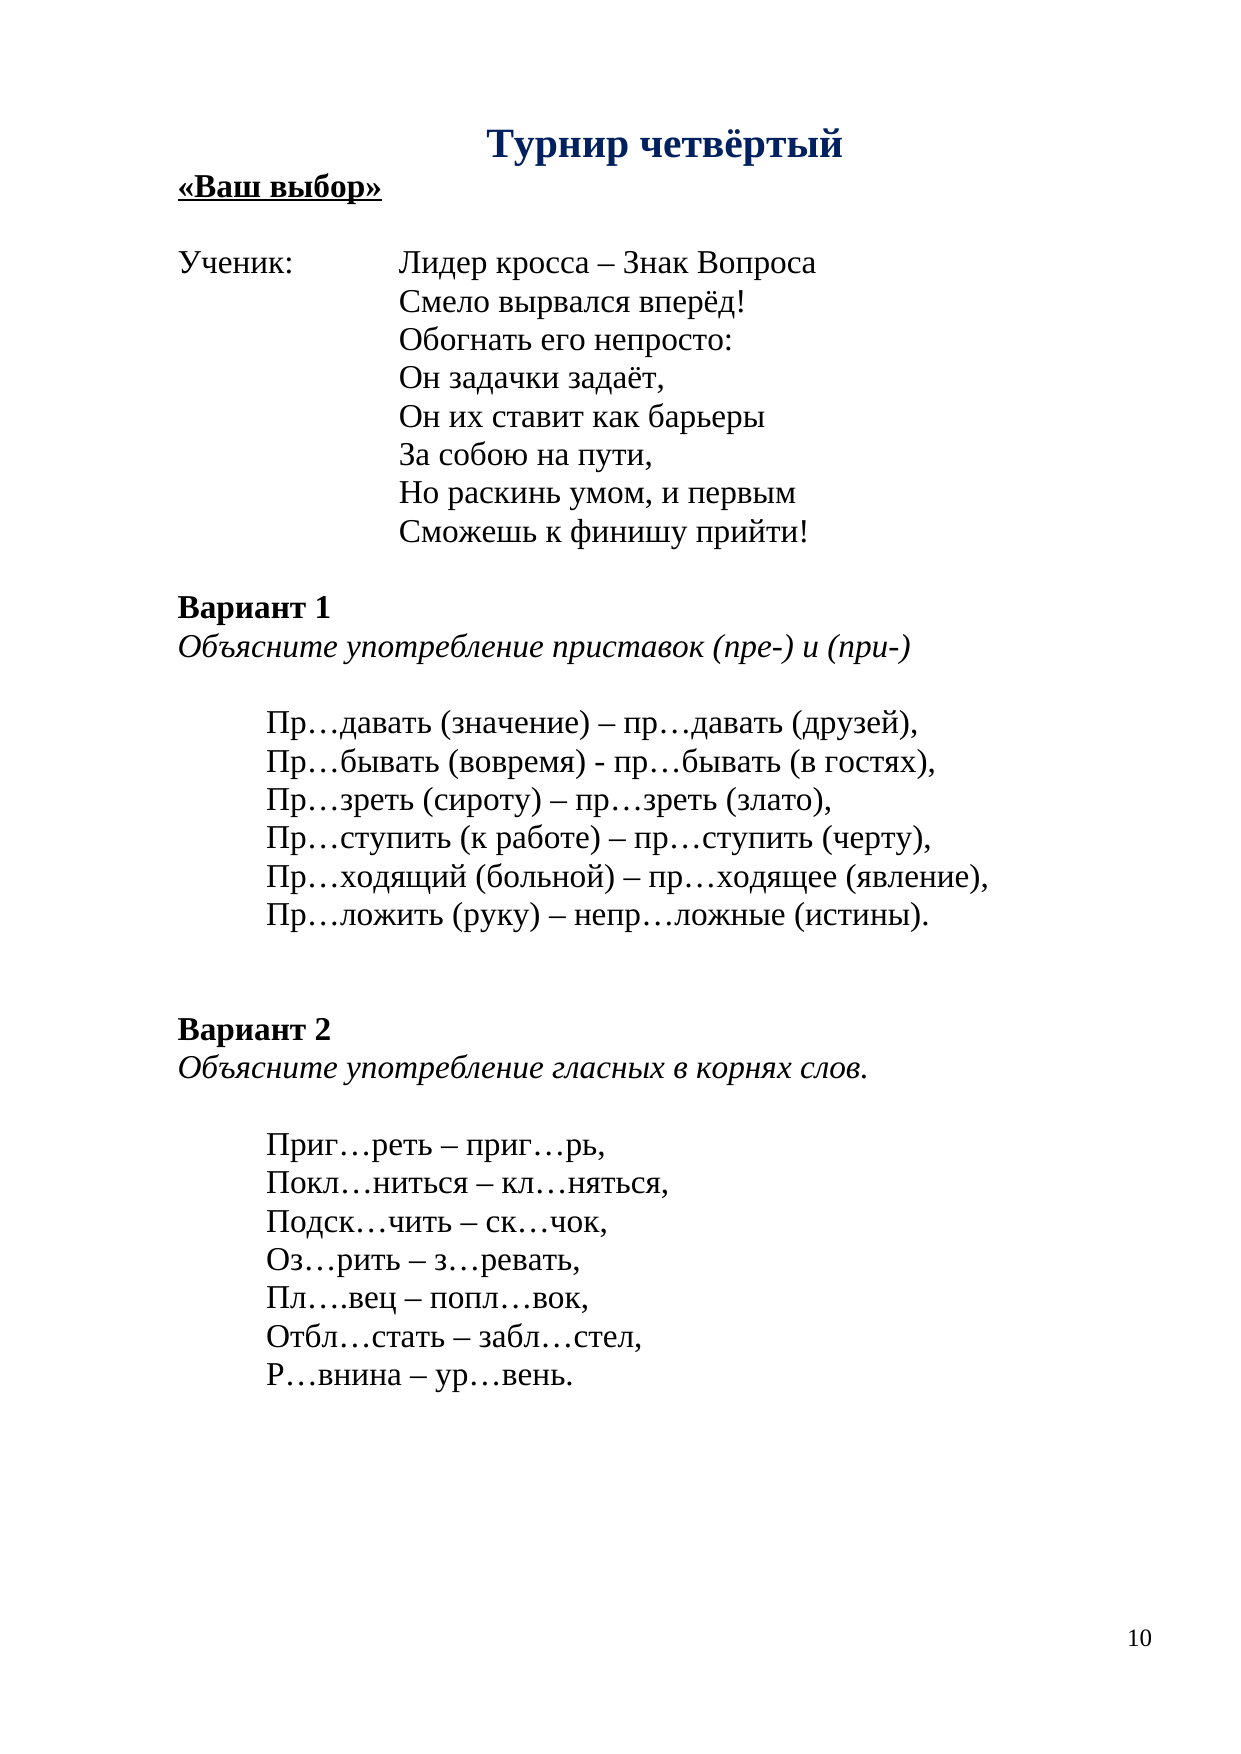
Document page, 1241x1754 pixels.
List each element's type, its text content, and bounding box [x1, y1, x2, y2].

text Объясните употребление приставок (пре-) и (при-) [177, 626, 1152, 664]
text Покл…ниться – кл…няться, [177, 1163, 1152, 1201]
text Он задачки задаёт, [398, 358, 1152, 396]
text Но раскинь умом, и первым [398, 473, 1152, 511]
text Он их ставит как барьеры [398, 396, 1152, 434]
text Смело вырвался вперёд! [398, 281, 1152, 319]
text Объясните употребление гласных в корнях слов. [177, 1048, 1152, 1086]
text Подск…чить – ск…чок, [177, 1201, 1152, 1239]
text Пр…зреть (сироту) – пр…зреть (злато), [177, 779, 1152, 818]
text Вариант 1 [177, 588, 1152, 626]
text Ученик: Лидер кросса – Знак Вопроса [177, 243, 1152, 281]
text Пл….вец – попл…вок, [177, 1278, 1152, 1316]
text Пр…бывать (вовремя) - пр…бывать (в гостях), [177, 741, 1152, 779]
text Пр…давать (значение) – пр…давать (друзей), [177, 703, 1152, 741]
text Вариант 2 [177, 1009, 1152, 1048]
text Приг…реть – приг…рь, [177, 1124, 1152, 1163]
text Обогнать его непросто: [398, 319, 1152, 358]
text «Ваш выбор» [177, 166, 1152, 204]
text Сможешь к финишу прийти! [398, 511, 1152, 549]
text Отбл…стать – забл…стел, [177, 1316, 1152, 1354]
text Пр…ложить (руку) – непр…ложные (истины). [177, 894, 1152, 933]
text Пр…ступить (к работе) – пр…ступить (черту), [177, 818, 1152, 856]
text Турнир четвёртый [177, 118, 1152, 166]
text Пр…ходящий (больной) – пр…ходящее (явление), [177, 856, 1152, 894]
text Р…внина – ур…вень. [177, 1354, 1152, 1393]
text За собою на пути, [398, 434, 1152, 473]
text Оз…рить – з…ревать, [177, 1239, 1152, 1278]
